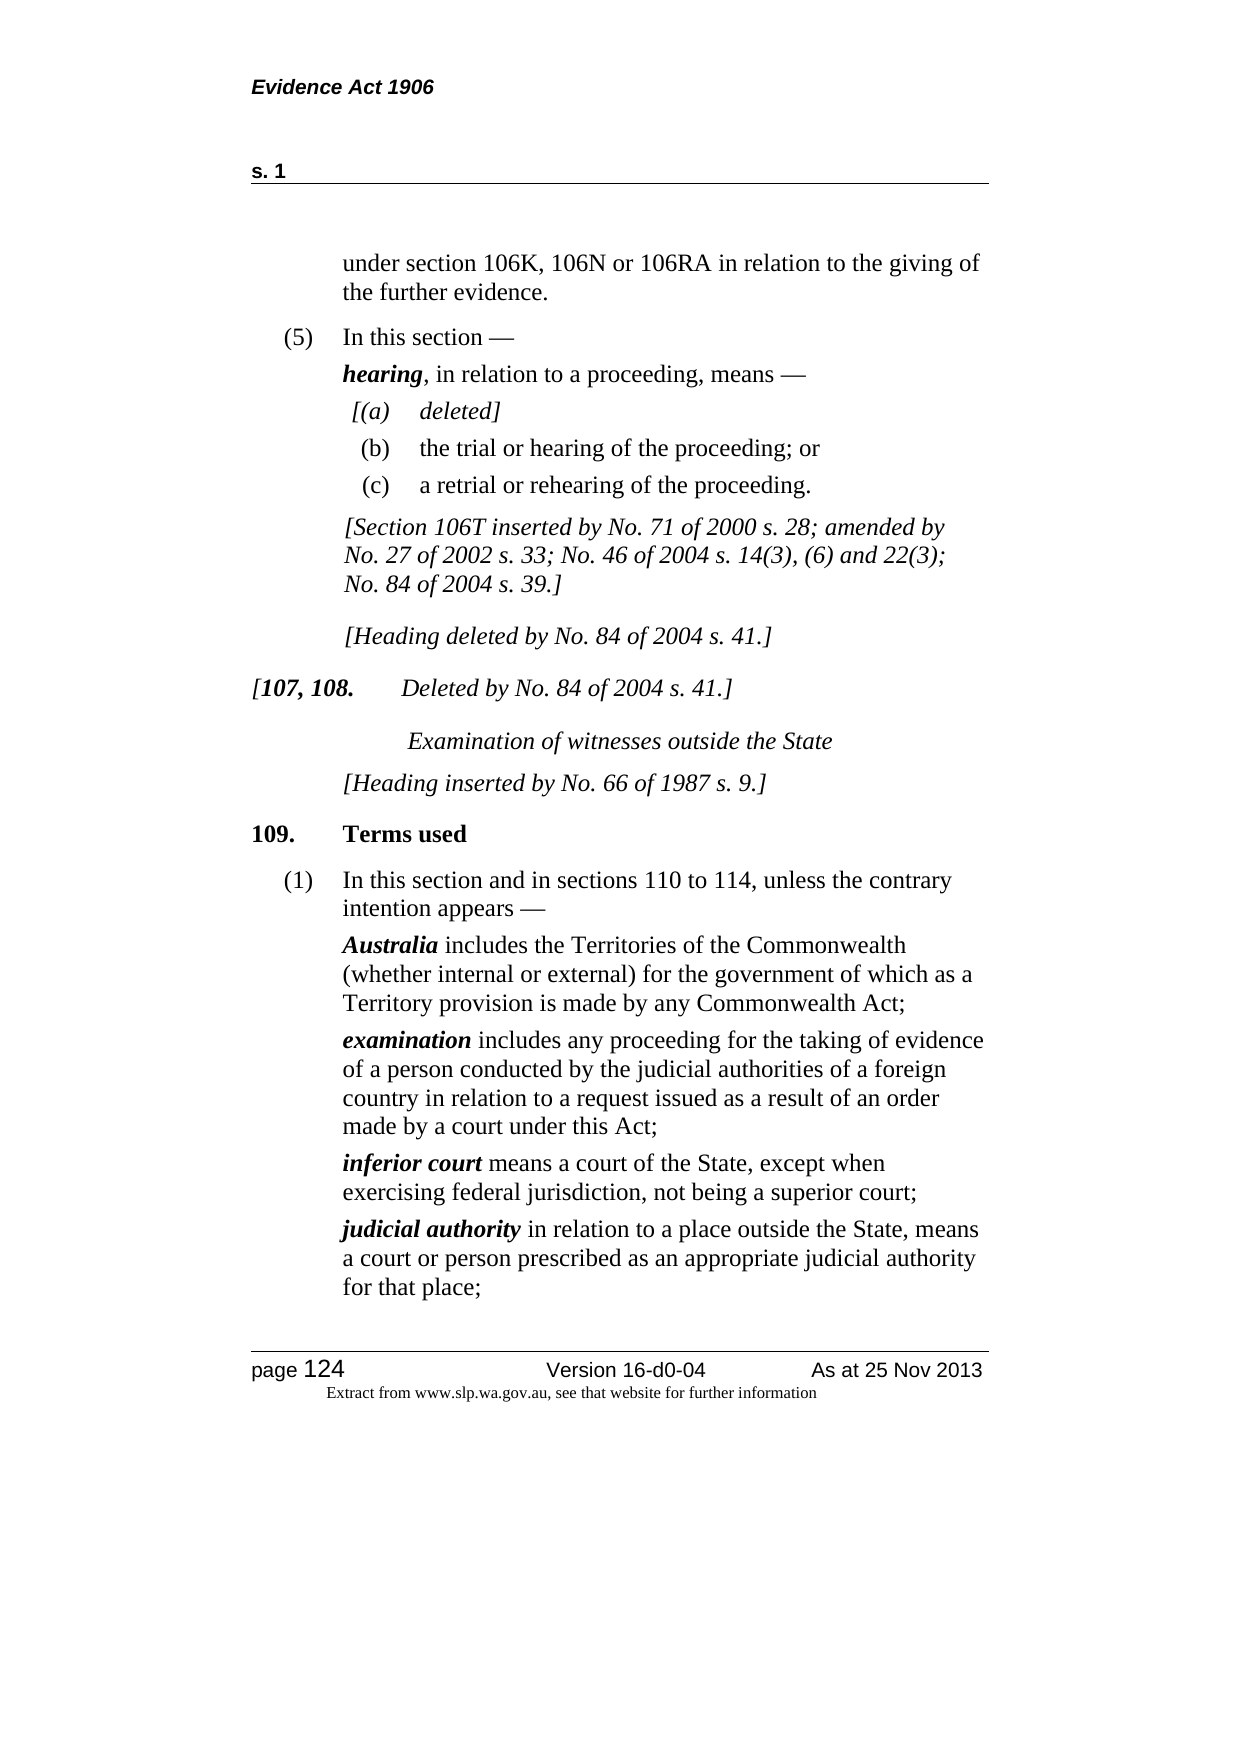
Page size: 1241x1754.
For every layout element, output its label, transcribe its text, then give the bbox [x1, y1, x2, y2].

text examination includes any proceeding for the taking of evidence of a person conducted by the judicial authorities of a foreign country in relation to a request issued as a result of an order made by a court under this Act; [251, 1025, 989, 1140]
subtitle [Heading inserted by No. 66 of 1987 s. 9.] [251, 768, 989, 796]
text (c) a retrial or rehearing of the proceeding. [251, 471, 989, 499]
text (b) the trial or hearing of the proceeding; or [251, 433, 989, 462]
subtitle 109. Terms used [251, 819, 989, 848]
text [Heading deleted by No. 84 of 2004 s. 41.] [251, 621, 989, 650]
subtitle Examination of witnesses outside the State [251, 726, 989, 755]
text (1) In this section and in sections 110 to 114, unless the contrary intention appears — [251, 865, 989, 922]
text hearing, in relation to a proceeding, means — [251, 359, 989, 388]
text [(a) deleted] [251, 396, 989, 425]
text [251, 248, 989, 306]
text inferior court means a court of the State, except when exercising federal jurisdiction, not being a superior court; [251, 1148, 989, 1206]
text [107, 108. Deleted by No. 84 of 2004 s. 41.] [251, 673, 989, 701]
text judicial authority in relation to a place outside the State, means a court or person prescribed as an appropriate judicial authority for that place; [251, 1214, 989, 1301]
text (5) In this section — [251, 322, 989, 351]
text includes the Territories of the Commonwealth (whether internal or external) for the government of which as a Territory provision is made by any Commonwealth Act; [251, 931, 989, 1017]
text [Section 106T inserted by No. 71 of 2000 s. 28; amended by No. 27 of 2002 s. 33; No. 46 of 2004 s. 14(3), (6) and 22(3); No. 84 of 2004 s. 39.] [251, 512, 989, 598]
